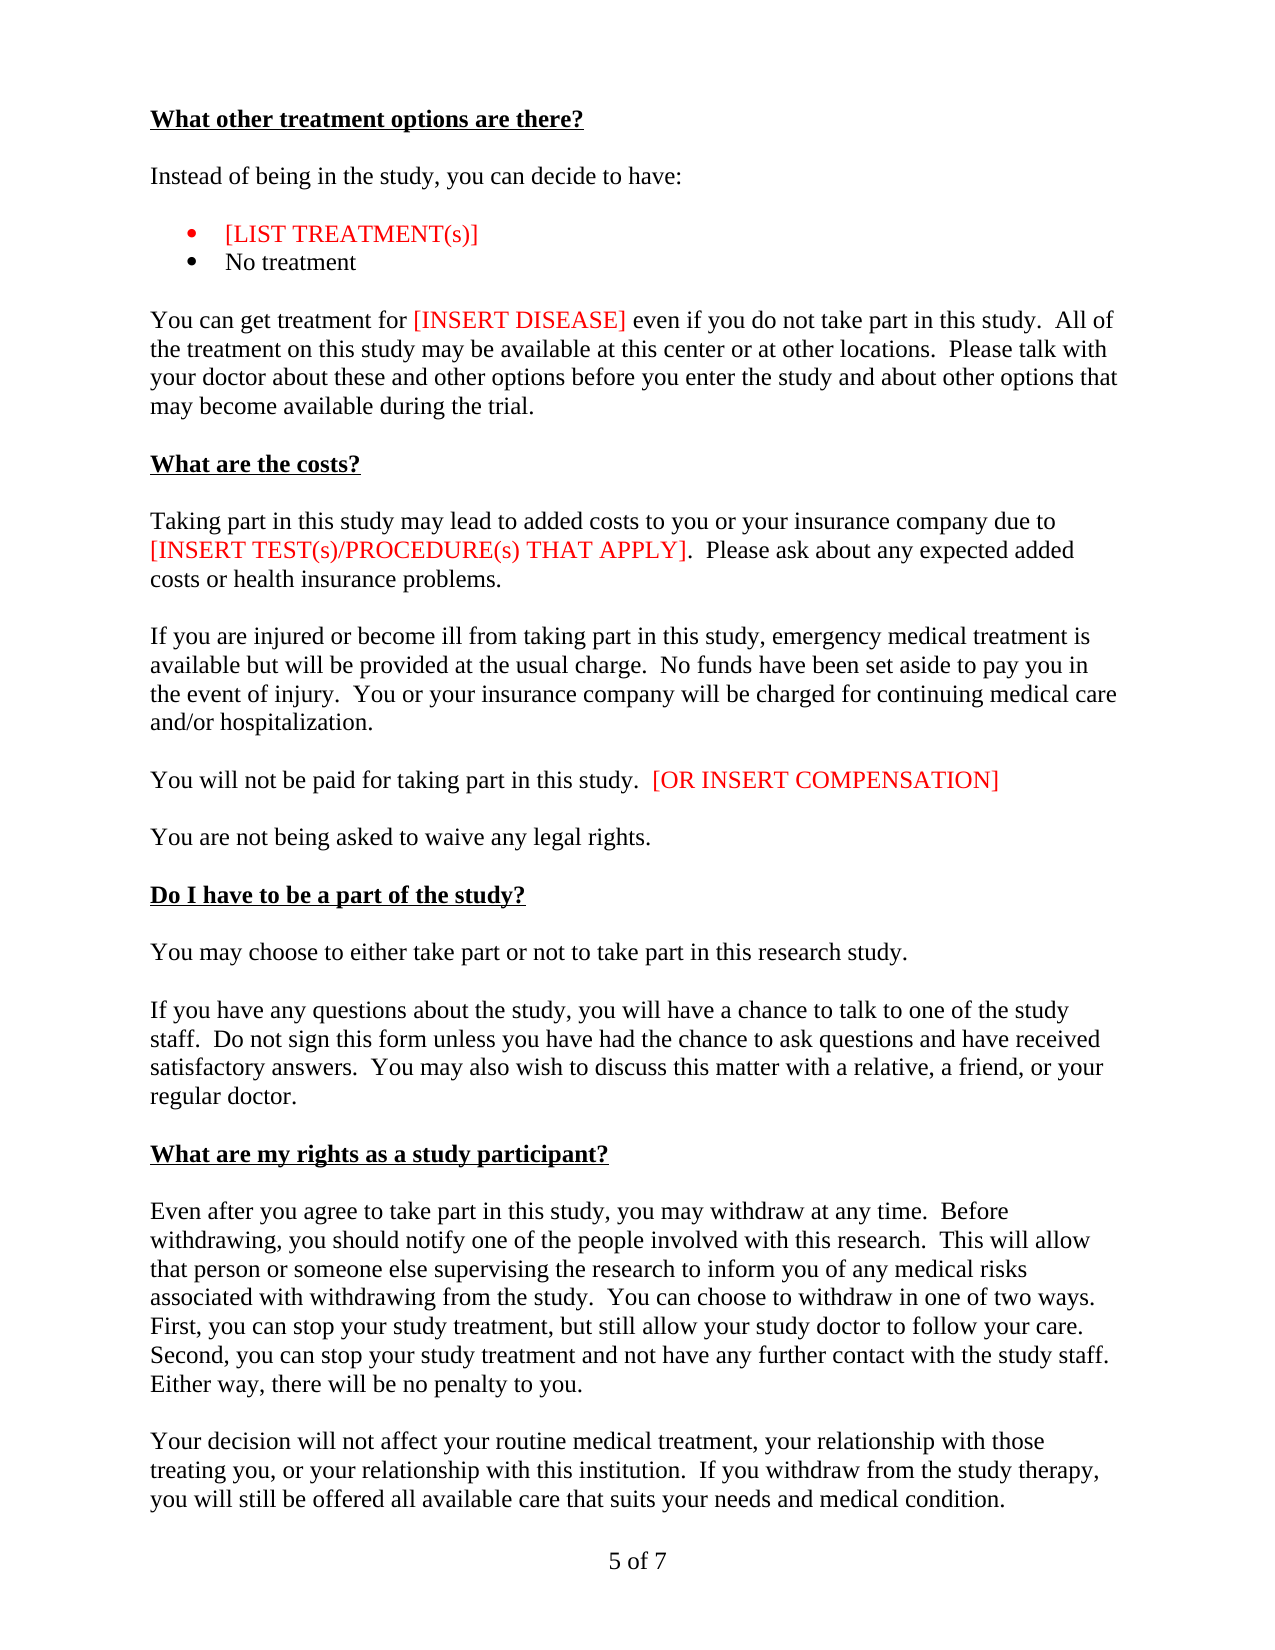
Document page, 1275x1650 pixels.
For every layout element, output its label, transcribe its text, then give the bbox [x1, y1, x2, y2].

text You can get treatment for [INSERT DISEASE] even if you do not take part in this study. All of the treatment on this study may be available at this center or at other locations. Please talk with your doctor about these and other options before you enter the study and about other options that may become available during the trial. [150, 305, 1125, 420]
text Your decision will not affect your routine medical treatment, your relationship with those treating you, or your relationship with this institution. If you withdraw from the study therapy, you will still be offered all available care that suits your needs and medical condition. [150, 1426, 1125, 1512]
text You are not being asked to waive any legal rights. [150, 822, 1125, 851]
text Instead of being in the study, you can decide to have: [150, 161, 1125, 219]
list No treatment [187, 247, 1125, 276]
text You may choose to either take part or not to take part in this research study. [150, 937, 1125, 966]
text What other treatment options are there? [150, 104, 1125, 132]
text Taking part in this study may lead to added costs to you or your insurance company due to [INSERT TEST(s)/PROCEDURE(s) THAT APPLY]. Please ask about any expected added costs or health insurance problems. [150, 506, 1125, 592]
text Even after you agree to take part in this study, you may withdraw at any time. Before withdrawing, you should notify one of the people involved with this research. This will allow that person or someone else supervising the research to inform you of any medical risks associated with withdrawing from the study. You can choose to withdraw in one of two ways. First, you can stop your study treatment, but still allow your study doctor to follow your care. Second, you can stop your study treatment and not have any further contact with the study staff. Either way, there will be no penalty to you. [150, 1196, 1125, 1397]
list [LIST TREATMENT(s)] [187, 219, 1125, 247]
text You will not be paid for taking part in this study. [OR INSERT COMPENSATION] [150, 765, 1125, 794]
text Do I have to be a part of the study? [150, 880, 1125, 909]
text If you have any questions about the study, you will have a chance to talk to one of the study staff. Do not sign this form unless you have had the chance to ask questions and have received satisfactory answers. You may also wish to discuss this matter with a relative, a friend, or your regular doctor. [150, 995, 1125, 1110]
text What are my rights as a study participant? [150, 1139, 1125, 1167]
text What are the costs? [150, 449, 1125, 477]
text If you are injured or become ill from taking part in this study, emergency medical treatment is available but will be provided at the usual charge. No funds have been set aside to pay you in the event of injury. You or your insurance company will be charged for continuing medical care and/or hospitalization. [150, 621, 1125, 736]
